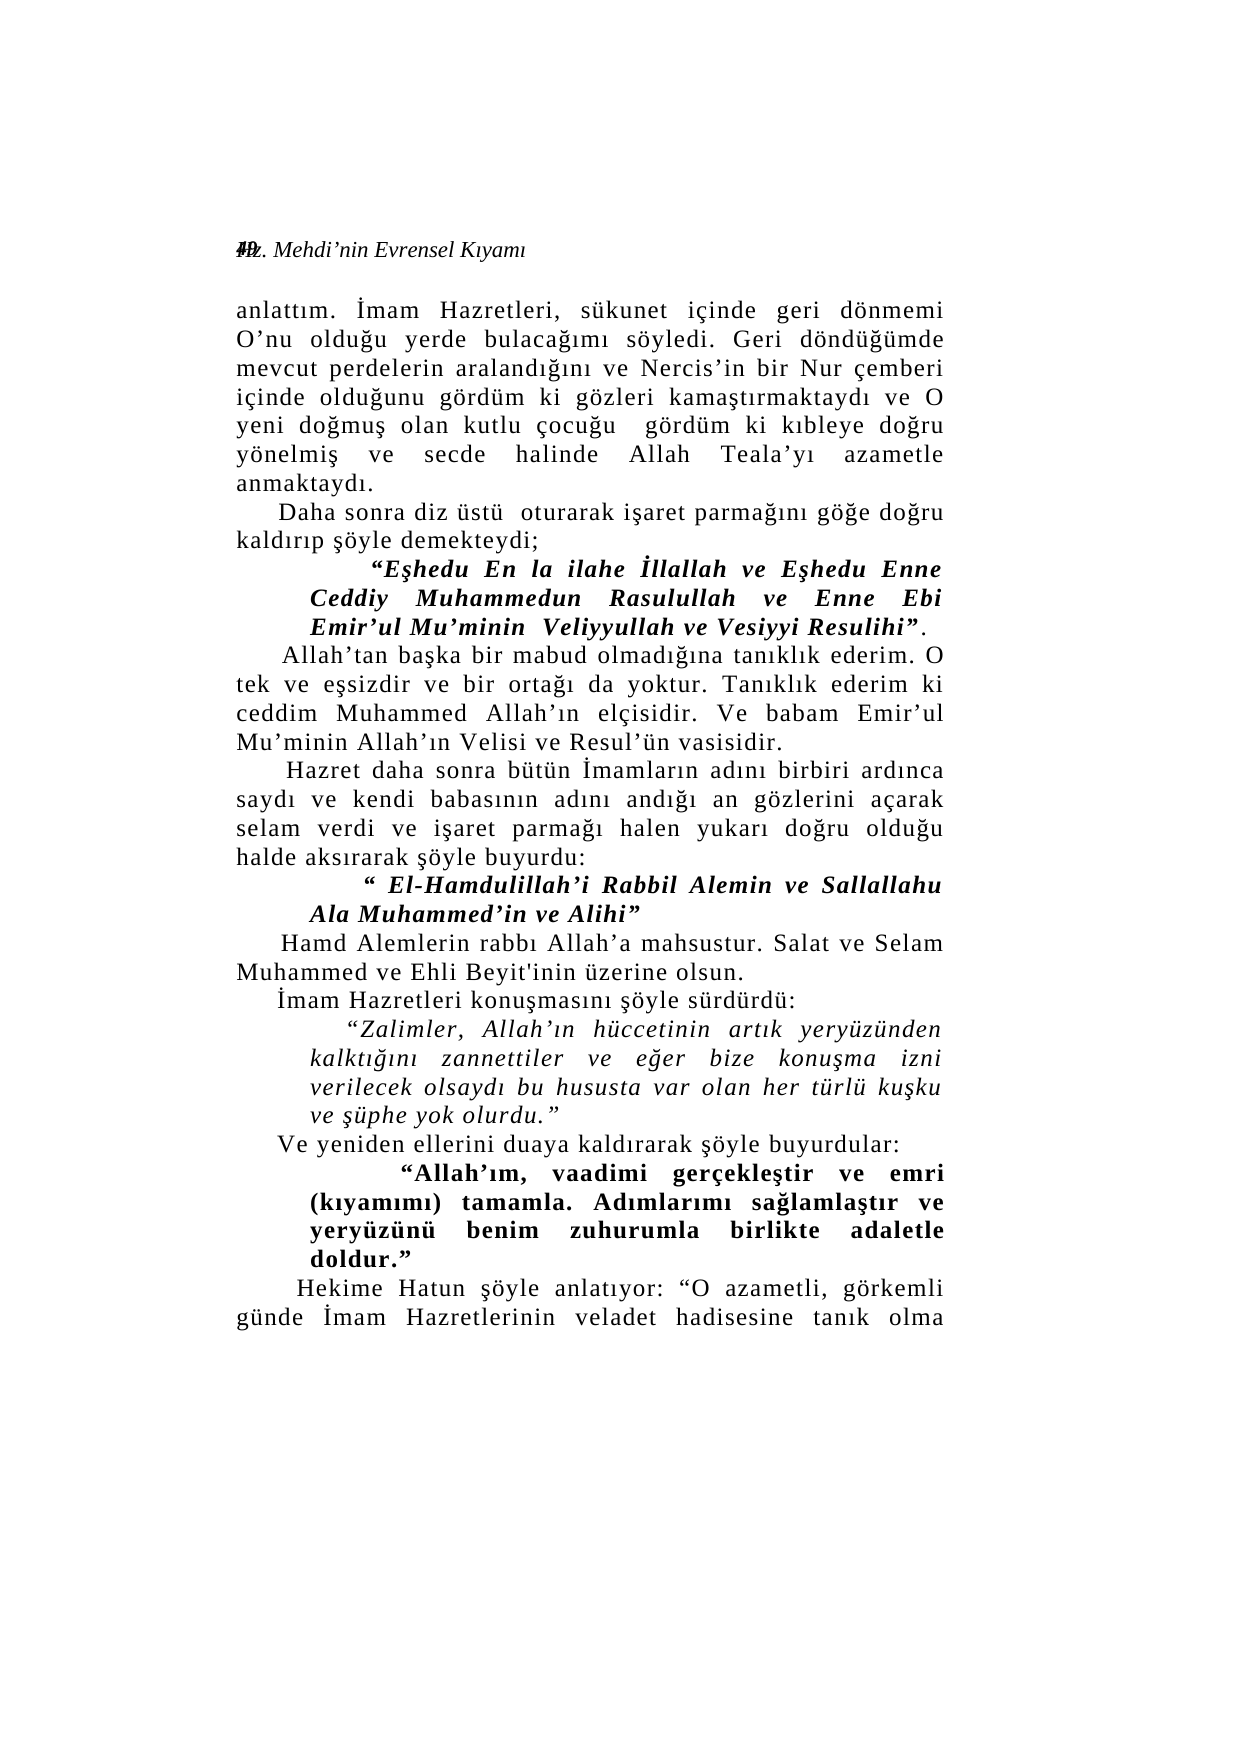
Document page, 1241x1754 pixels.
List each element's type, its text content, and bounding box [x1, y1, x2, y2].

text Allah’tan başka bir mabud olmadığına tanıklık ederim. O tek ve eşsizdir ve bir ortağı da yoktur. Tanıklık ederim ki ceddim Muhammed Allah’ın elçisidir. Ve babam Emir’ul Mu’minin Allah’ın Velisi ve Resul’ün vasisidir. [236, 640, 945, 755]
text “ El-Hamdulillah’i Rabbil Alemin ve Sallallahu Ala Muhammed’in ve Alihi” [310, 870, 945, 928]
text “Eşhedu En la ilahe İllallah ve Eşhedu Enne Ceddiy Muhammedun Rasulullah ve Enne Ebi Emir’ul Mu’minin Veliyyullah ve Vesiyyi Resulihi”. [310, 554, 945, 640]
text “Allah’ım, vaadimi gerçekleştir ve emri (kıyamımı) tamamla. Adımlarımı sağlamlaştır ve yeryüzünü benim zuhurumla birlikte adaletle doldur.” [310, 1158, 945, 1273]
text “Zalimler, Allah’ın hüccetinin artık yeryüzünden kalktığını zannettiler ve eğer bize konuşma izni verilecek olsaydı bu hususta var olan her türlü kuşku ve şüphe yok olurdu.” [310, 1014, 945, 1129]
text Hazret daha sonra bütün İmamların adını birbiri ardınca saydı ve kendi babasının adını andığı an gözlerini açarak selam verdi ve işaret parmağı halen yukarı doğru olduğu halde aksırarak şöyle buyurdu: [236, 755, 945, 870]
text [236, 1273, 945, 1330]
text İmam Hazretleri konuşmasını şöyle sürdürdü: [236, 985, 945, 1014]
text Hamd Alemlerin rabbı Allah’a mahsustur. Salat ve Selam Muhammed ve Ehli Beyit'inin üzerine olsun. [236, 928, 945, 985]
text Ve yeniden ellerini duaya kaldırarak şöyle buyurdular: [236, 1129, 945, 1158]
text Daha sonra diz üstü oturarak işaret parmağını göğe doğru kaldırıp şöyle demekteydi; [236, 497, 945, 554]
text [236, 295, 945, 497]
